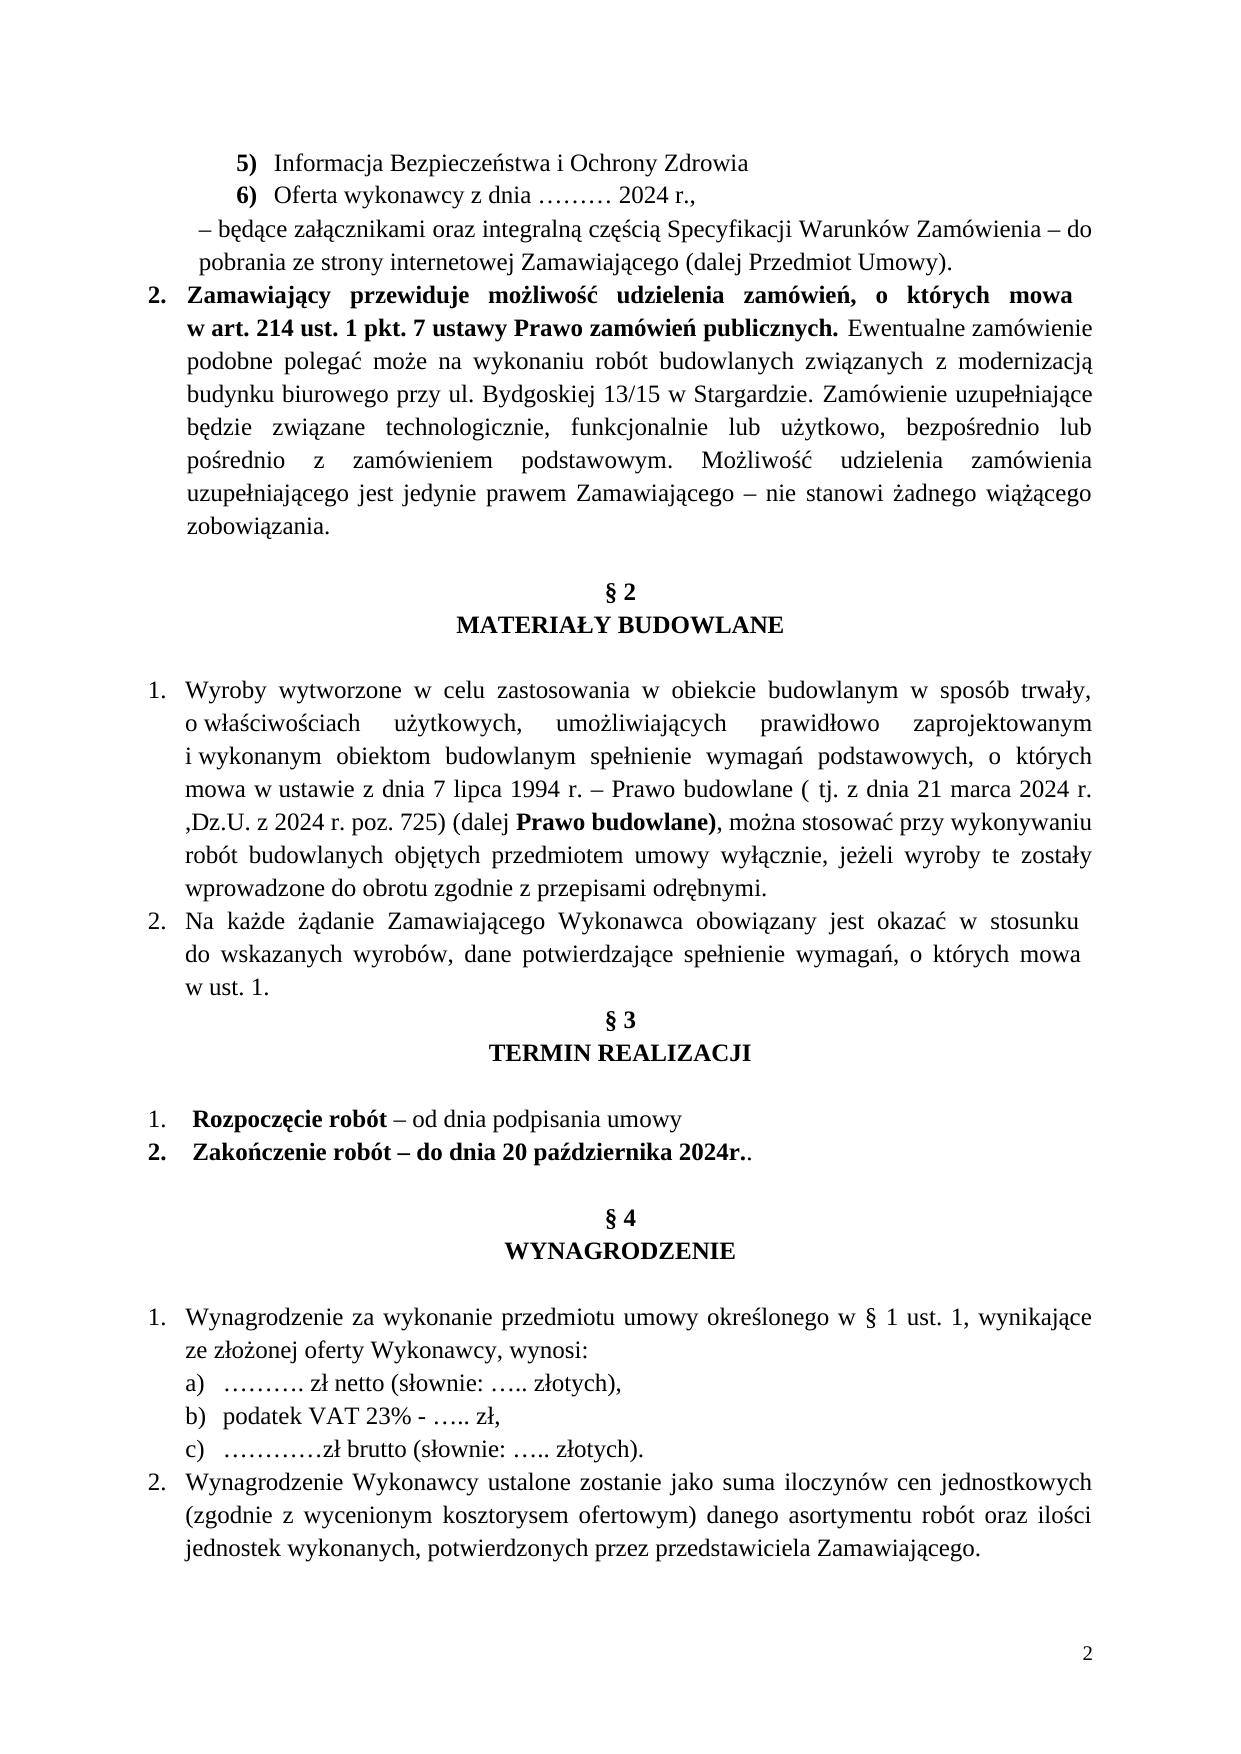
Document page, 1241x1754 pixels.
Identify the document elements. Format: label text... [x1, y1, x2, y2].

text § 3 TERMIN REALIZACJI [148, 1005, 1093, 1067]
list ………. zł netto (słownie: ….. złotych), [185, 1368, 1093, 1397]
list Na każde żądanie Zamawiającego Wykonawca obowiązany jest okazać w stosunku do wskazanych wyrobów, dane potwierdzające spełnienie wymagań, o których mowa w ust. 1. [148, 906, 1093, 1001]
list Oferta wykonawcy z dnia ……… 2024 r., [236, 181, 1093, 209]
list Wynagrodzenie Wykonawcy ustalone zostanie jako suma iloczynów cen jednostkowych (zgodnie z wycenionym kosztorysem ofertowym) danego asortymentu robót oraz ilości jednostek wykonanych, potwierdzonych przez przedstawiciela Zamawiającego. [148, 1467, 1093, 1562]
text – będące załącznikami oraz integralną częścią Specyfikacji Warunków Zamówienia – do pobrania ze strony internetowej Zamawiającego (dalej Przedmiot Umowy). [199, 214, 1093, 275]
list podatek VAT 23% - ….. zł, [185, 1401, 1093, 1430]
text § 2 MATERIAŁY BUDOWLANE [148, 577, 1093, 671]
list Informacja Bezpieczeństwa i Ochrony Zdrowia [236, 148, 1093, 176]
list Wynagrodzenie za wykonanie przedmiotu umowy określonego w § 1 ust. 1, wynikające ze złożonej oferty Wykonawcy, wynosi: [148, 1302, 1093, 1364]
list Zamawiający przewiduje możliwość udzielenia zamówień, o których mowa w art. 214 ust. 1 pkt. 7 ustawy Prawo zamówień publicznych. Ewentualne zamówienie podobne polegać może na wykonaniu robót budowlanych związanych z modernizacją budynku biurowego przy ul. Bydgoskiej 13/15 w Stargardzie. Zamówienie uzupełniające będzie związane technologicznie, funkcjonalnie lub użytkowo, bezpośrednio lub pośrednio z zamówieniem podstawowym. Możliwość udzielenia zamówienia uzupełniającego jest jedynie prawem Zamawiającego – nie stanowi żadnego wiążącego zobowiązania. [148, 280, 1093, 539]
list Wyroby wytworzone w celu zastosowania w obiekcie budowlanym w sposób trwały, o właściwościach użytkowych, umożliwiających prawidłowo zaprojektowanym i wykonanym obiektom budowlanym spełnienie wymagań podstawowych, o których mowa w ustawie z dnia 7 lipca 1994 r. – Prawo budowlane ( tj. z dnia 21 marca 2024 r. ,Dz.U. z 2024 r. poz. 725) (dalej Prawo budowlane), można stosować przy wykonywaniu robót budowlanych objętych przedmiotem umowy wyłącznie, jeżeli wyroby te zostały wprowadzone do obrotu zgodnie z przepisami odrębnymi. [148, 675, 1093, 902]
text § 4 WYNAGRODZENIE [148, 1203, 1093, 1265]
list Rozpoczęcie robót – od dnia podpisania umowy [148, 1104, 1093, 1133]
list …………zł brutto (słownie: ….. złotych). [185, 1434, 1093, 1463]
list Zakończenie robót – do dnia 20 października 2024r.. [148, 1137, 1093, 1166]
